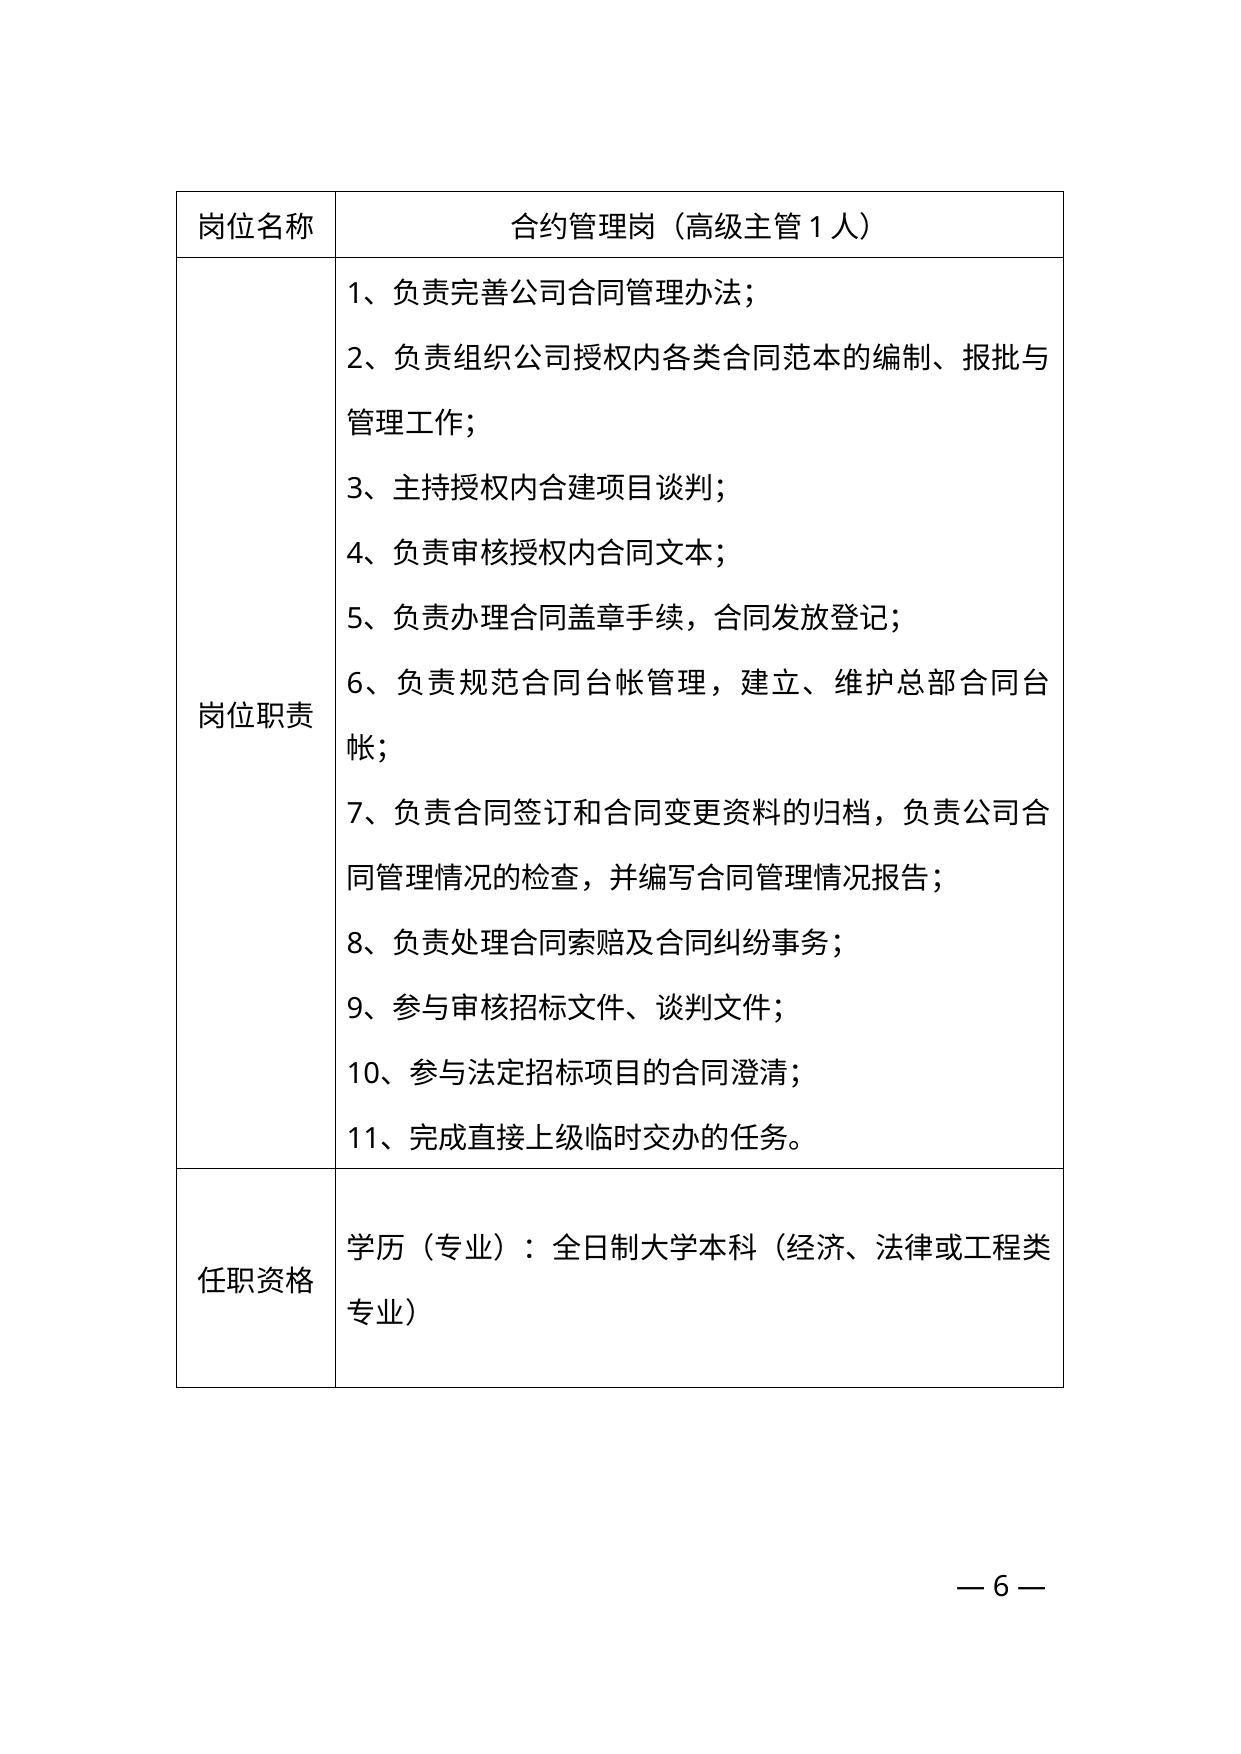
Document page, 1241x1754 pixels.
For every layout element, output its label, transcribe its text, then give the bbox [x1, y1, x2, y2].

table_cell 1、负责完善公司合同管理办法； 2、负责组织公司授权内各类合同范本的编制、报批与管理工作； 3、主持授权内合建项目谈判； 4、负责审核授权内合同文本； 5、负责办理合同盖章手续，合同发放登记； 6、负责规范合同台帐管理，建立、维护总部合同台帐； 7、负责合同签订和合同变更资料的归档，负责公司合同管理情况的检查，并编写合同管理情况报告； 8、负责处理合同索赔及合同纠纷事务； 9、参与审核招标文件、谈判文件； 10、参与法定招标项目的合同澄清； 11、完成直接上级临时交办的任务。 [336, 258, 1063, 1168]
table_header 岗位名称 [177, 192, 335, 257]
table_cell 任职资格 [177, 1169, 335, 1387]
table_header 合约管理岗（高级主管1人） [336, 192, 1063, 257]
table_cell 岗位职责 [177, 258, 335, 1168]
table_cell 学历（专业）：全日制大学本科（经济、法律或工程类专业） [336, 1169, 1063, 1387]
